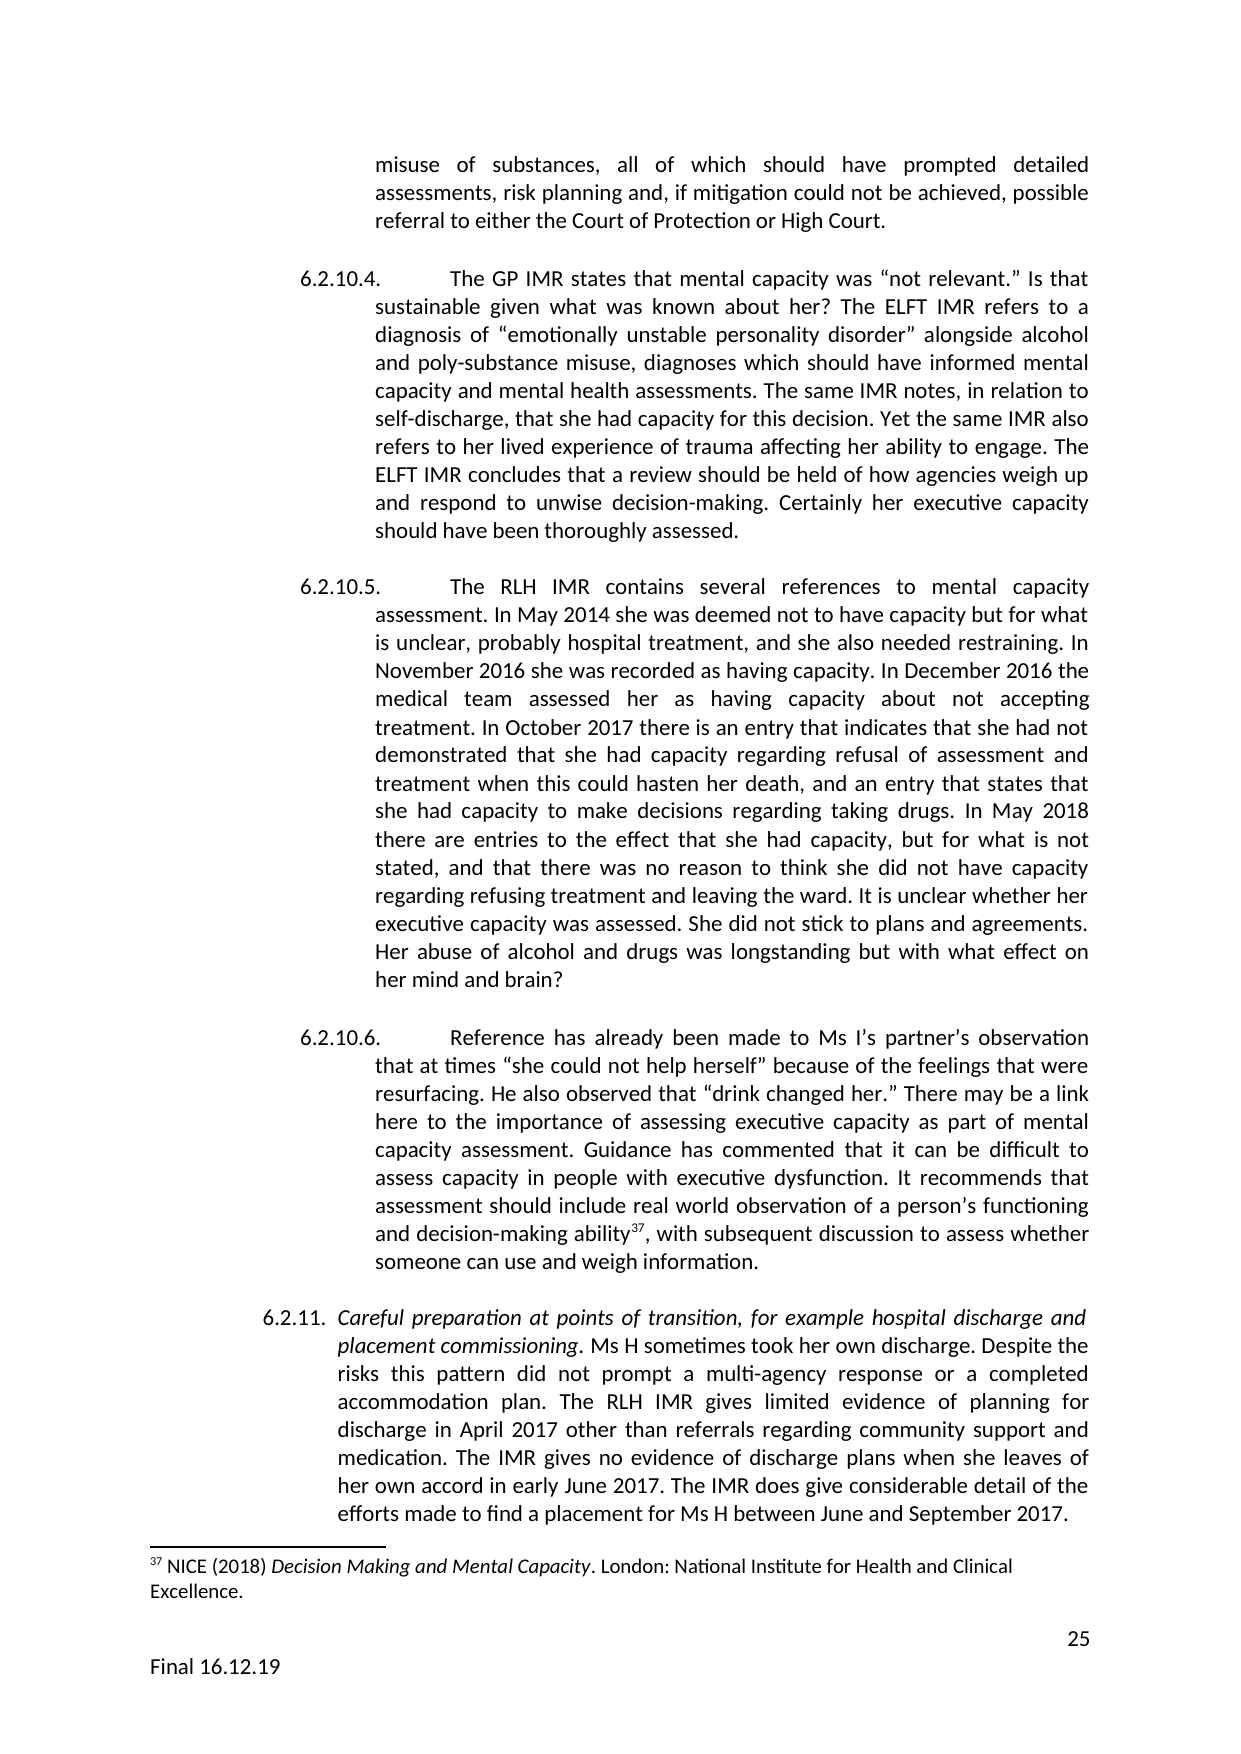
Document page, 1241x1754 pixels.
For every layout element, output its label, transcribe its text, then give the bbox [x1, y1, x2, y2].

list Careful preparation at points of transition, for example hospital discharge and placement commissioning. Ms H sometimes took her own discharge. Despite the risks this pattern did not prompt a multi-agency response or a completed accommodation plan. The RLH IMR gives limited evidence of planning for discharge in April 2017 other than referrals regarding community support and medication. The IMR gives no evidence of discharge plans when she leaves of her own accord in early June 2017. The IMR does give considerable detail of the efforts made to find a placement for Ms H between June and September 2017. [262, 1303, 1090, 1527]
list The GP IMR states that mental capacity was “not relevant.” Is that sustainable given what was known about her? The ELFT IMR refers to a diagnosis of “emotionally unstable personality disorder” alongside alcohol and poly-substance misuse, diagnoses which should have informed mental capacity and mental health assessments. The same IMR notes, in relation to self-discharge, that she had capacity for this decision. Yet the same IMR also refers to her lived experience of trauma affecting her ability to engage. The ELFT IMR concludes that a review should be held of how agencies weigh up and respond to unwise decision-making. Certainly her executive capacity should have been thoroughly assessed. [300, 264, 1090, 544]
list The RLH IMR contains several references to mental capacity assessment. In May 2014 she was deemed not to have capacity but for what is unclear, probably hospital treatment, and she also needed restraining. In November 2016 she was recorded as having capacity. In December 2016 the medical team assessed her as having capacity about not accepting treatment. In October 2017 there is an entry that indicates that she had not demonstrated that she had capacity regarding refusal of assessment and treatment when this could hasten her death, and an entry that states that she had capacity to make decisions regarding taking drugs. In May 2018 there are entries to the effect that she had capacity, but for what is not stated, and that there was no reason to think she did not have capacity regarding refusing treatment and leaving the ward. It is unclear whether her executive capacity was assessed. She did not stick to plans and agreements. Her abuse of alcohol and drugs was longstanding but with what effect on her mind and brain? [300, 572, 1090, 993]
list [300, 150, 1090, 234]
list Reference has already been made to Ms I’s partner’s observation that at times “she could not help herself” because of the feelings that were resurfacing. He also observed that “drink changed her.” There may be a link here to the importance of assessing executive capacity as part of mental capacity assessment. Guidance has commented that it can be difficult to assess capacity in people with executive dysfunction. It recommends that assessment should include real world observation of a person’s functioning and decision-making ability, with subsequent discussion to assess whether someone can use and weigh information. [300, 1023, 1090, 1275]
